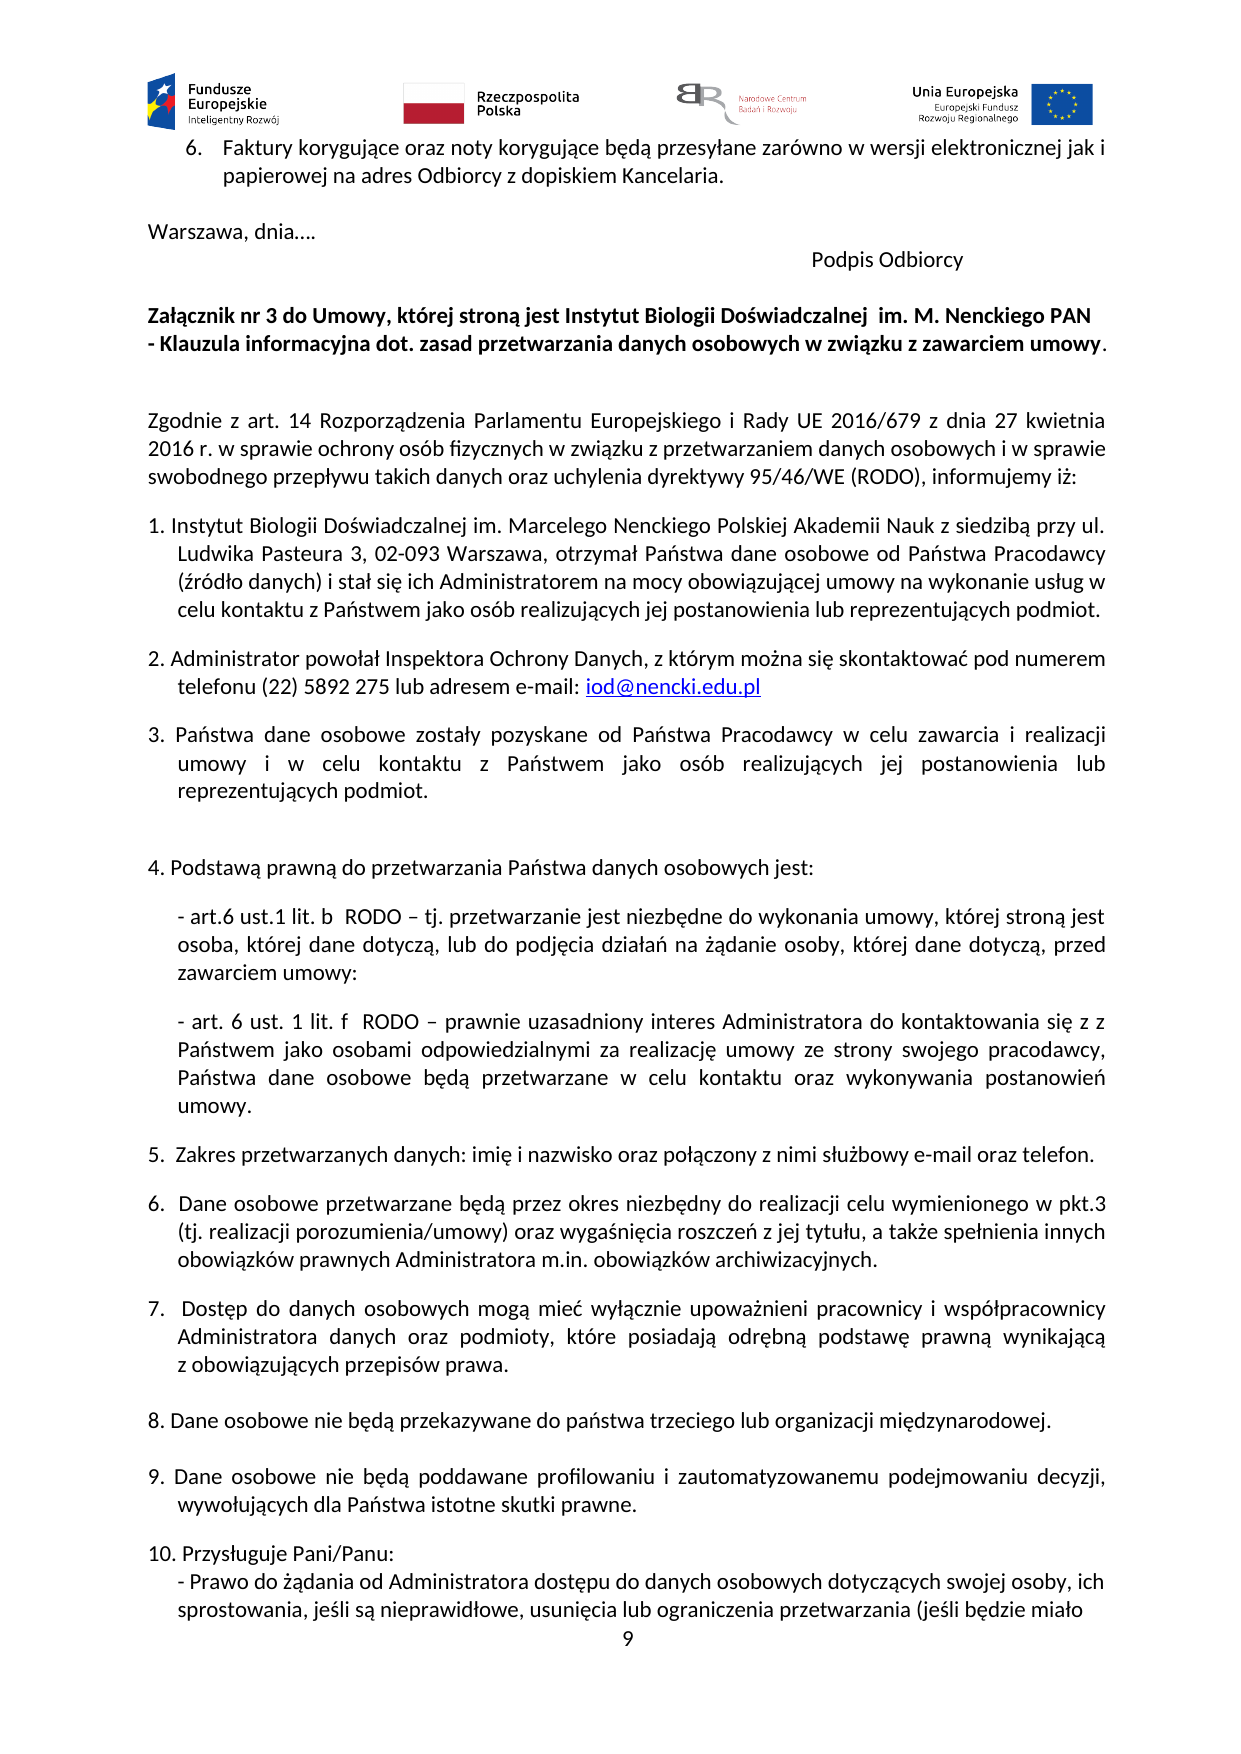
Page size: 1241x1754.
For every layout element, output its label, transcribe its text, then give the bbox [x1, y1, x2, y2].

text - art. 6 ust. 1 lit. f RODO – prawnie uzasadniony interes Administratora do kontaktowania się z z Państwem jako osobami odpowiedzialnymi za realizację umowy ze strony swojego pracodawcy, Państwa dane osobowe będą przetwarzane w celu kontaktu oraz wykonywania postanowień umowy. [177, 1007, 1107, 1119]
text 4. Podstawą prawną do przetwarzania Państwa danych osobowych jest: [148, 826, 1107, 882]
text Warszawa, dnia…. [148, 217, 1107, 245]
text - art.6 ust.1 lit. b RODO – tj. przetwarzanie jest niezbędne do wykonania umowy, której stroną jest osoba, której dane dotyczą, lub do podjęcia działań na żądanie osoby, której dane dotyczą, przed zawarciem umowy: [177, 902, 1107, 986]
text Załącznik nr 3 do Umowy, której stroną jest Instytut Biologii Doświadczalnej im. M. Nenckiego PAN [148, 301, 1107, 329]
text 2. Administrator powołał Inspektora Ochrony Danych, z którym można się skontaktować pod numerem telefonu (22) 5892 275 lub adresem e-mail: iod@nencki.edu.pl [148, 644, 1107, 700]
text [148, 1539, 1107, 1623]
text 6. Dane osobowe przetwarzane będą przez okres niezbędny do realizacji celu wymienionego w pkt.3 (tj. realizacji porozumienia/umowy) oraz wygaśnięcia roszczeń z jej tytułu, a także spełnienia innych obowiązków prawnych Administratora m.in. obowiązków archiwizacyjnych. [148, 1189, 1107, 1273]
text 5. Zakres przetwarzanych danych: imię i nazwisko oraz połączony z nimi służbowy e-mail oraz telefon. [148, 1140, 1107, 1168]
text 7. Dostęp do danych osobowych mogą mieć wyłącznie upoważnieni pracownicy i współpracownicy Administratora danych oraz podmioty, które posiadają odrębną podstawę prawną wynikającą z obowiązujących przepisów prawa. [148, 1294, 1107, 1378]
text 1. Instytut Biologii Doświadczalnej im. Marcelego Nenckiego Polskiej Akademii Nauk z siedzibą przy ul. Ludwika Pasteura 3, 02-093 Warszawa, otrzymał Państwa dane osobowe od Państwa Pracodawcy (źródło danych) i stał się ich Administratorem na mocy obowiązującej umowy na wykonanie usług w celu kontaktu z Państwem jako osób realizujących jej postanowienia lub reprezentujących podmiot. [148, 511, 1107, 623]
text 8. Dane osobowe nie będą przekazywane do państwa trzeciego lub organizacji międzynarodowej. [148, 1378, 1107, 1434]
list Faktury korygujące oraz noty korygujące będą przesyłane zarówno w wersji elektronicznej jak i papierowej na adres Odbiorcy z dopiskiem Kancelaria. [185, 133, 1107, 189]
text 3. Państwa dane osobowe zostały pozyskane od Państwa Pracodawcy w celu zawarcia i realizacji umowy i w celu kontaktu z Państwem jako osób realizujących jej postanowienia lub reprezentujących podmiot. [148, 721, 1107, 805]
text - Klauzula informacyjna dot. zasad przetwarzania danych osobowych w związku z zawarciem umowy. [148, 329, 1107, 357]
picture [147, 73, 1093, 130]
text Podpis Odbiorcy [148, 245, 1107, 273]
text 9. Dane osobowe nie będą poddawane profilowaniu i zautomatyzowanemu podejmowaniu decyzji, wywołujących dla Państwa istotne skutki prawne. [148, 1462, 1107, 1518]
text Zgodnie z art. 14 Rozporządzenia Parlamentu Europejskiego i Rady UE 2016/679 z dnia 27 kwietnia 2016 r. w sprawie ochrony osób fizycznych w związku z przetwarzaniem danych osobowych i w sprawie swobodnego przepływu takich danych oraz uchylenia dyrektywy 95/46/WE (RODO), informujemy iż: [148, 406, 1107, 490]
